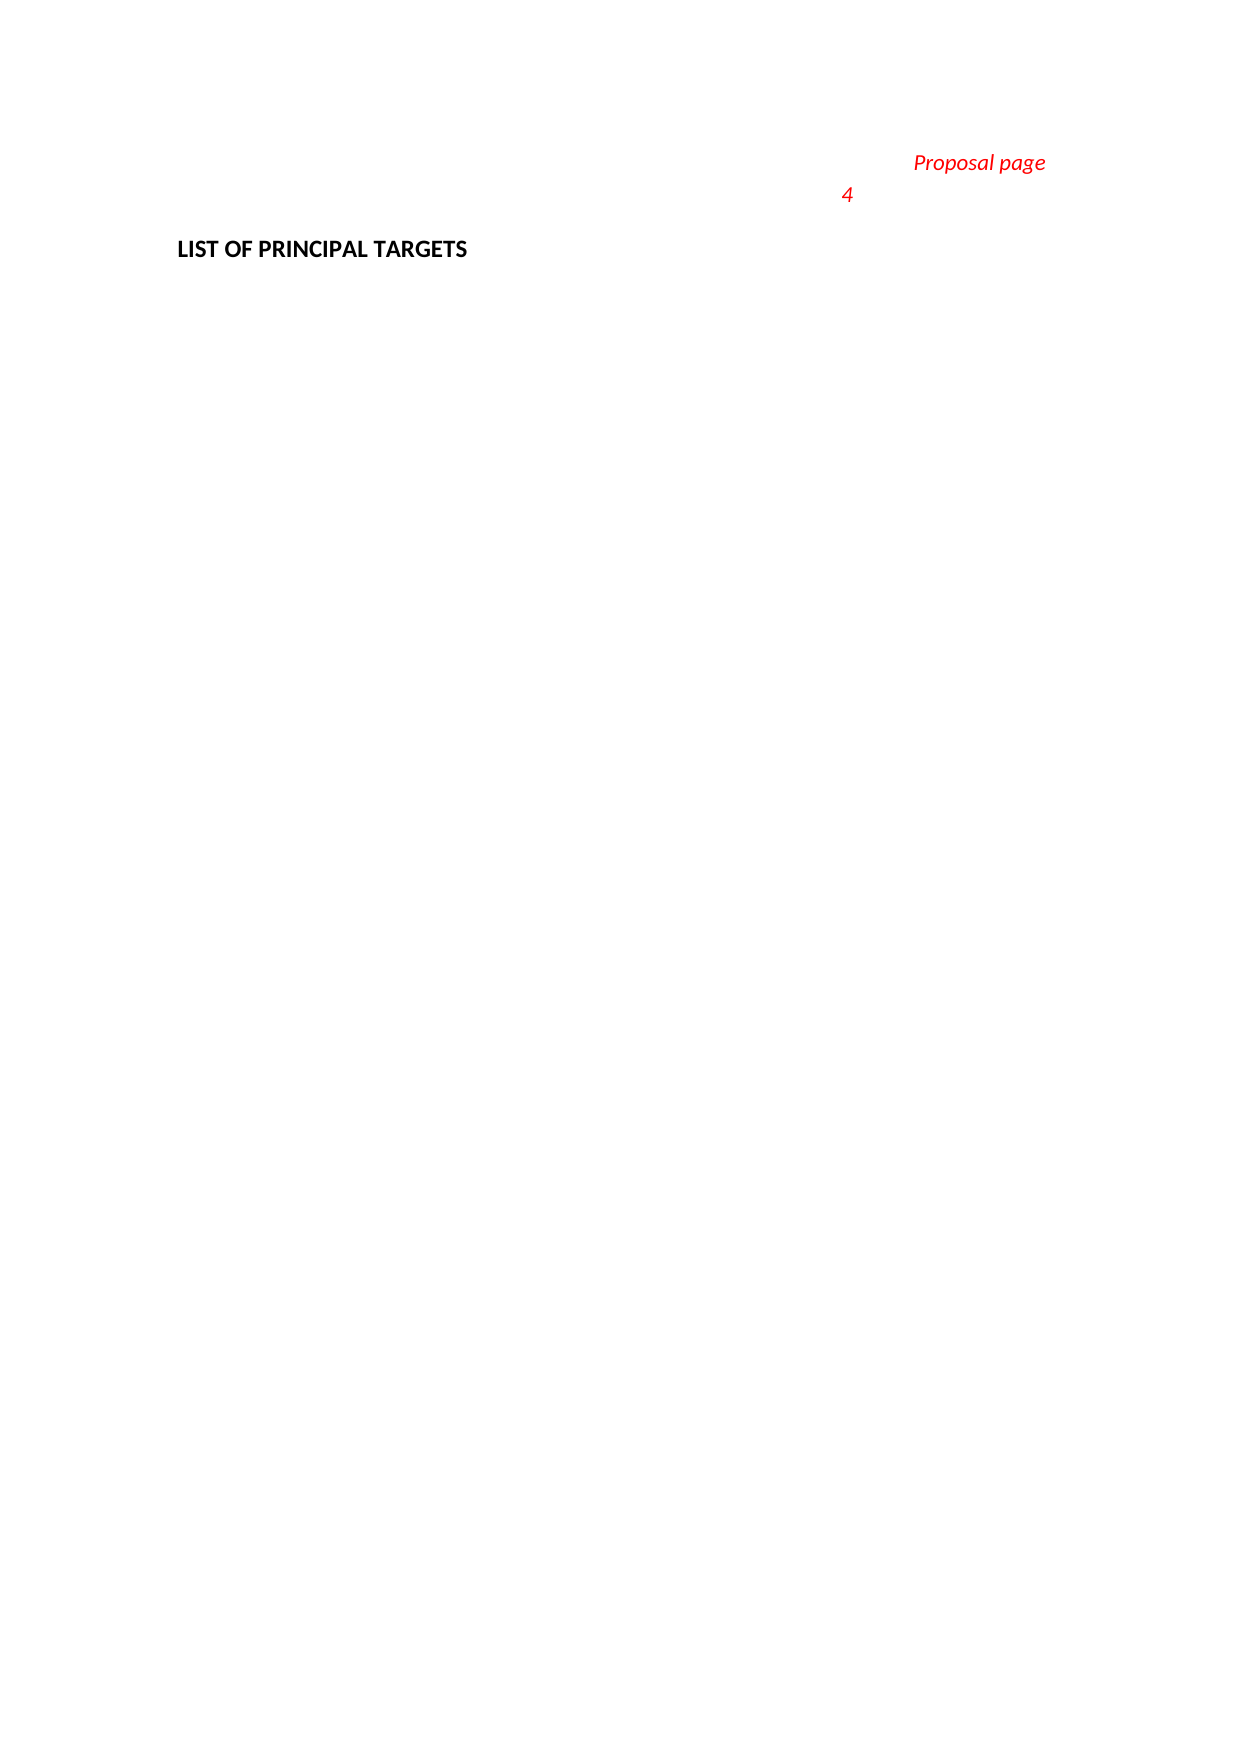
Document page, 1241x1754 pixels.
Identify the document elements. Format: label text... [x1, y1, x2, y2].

text LIST OF PRINCIPAL TARGETS [177, 233, 1063, 263]
text Proposal page 4 [841, 148, 1063, 208]
